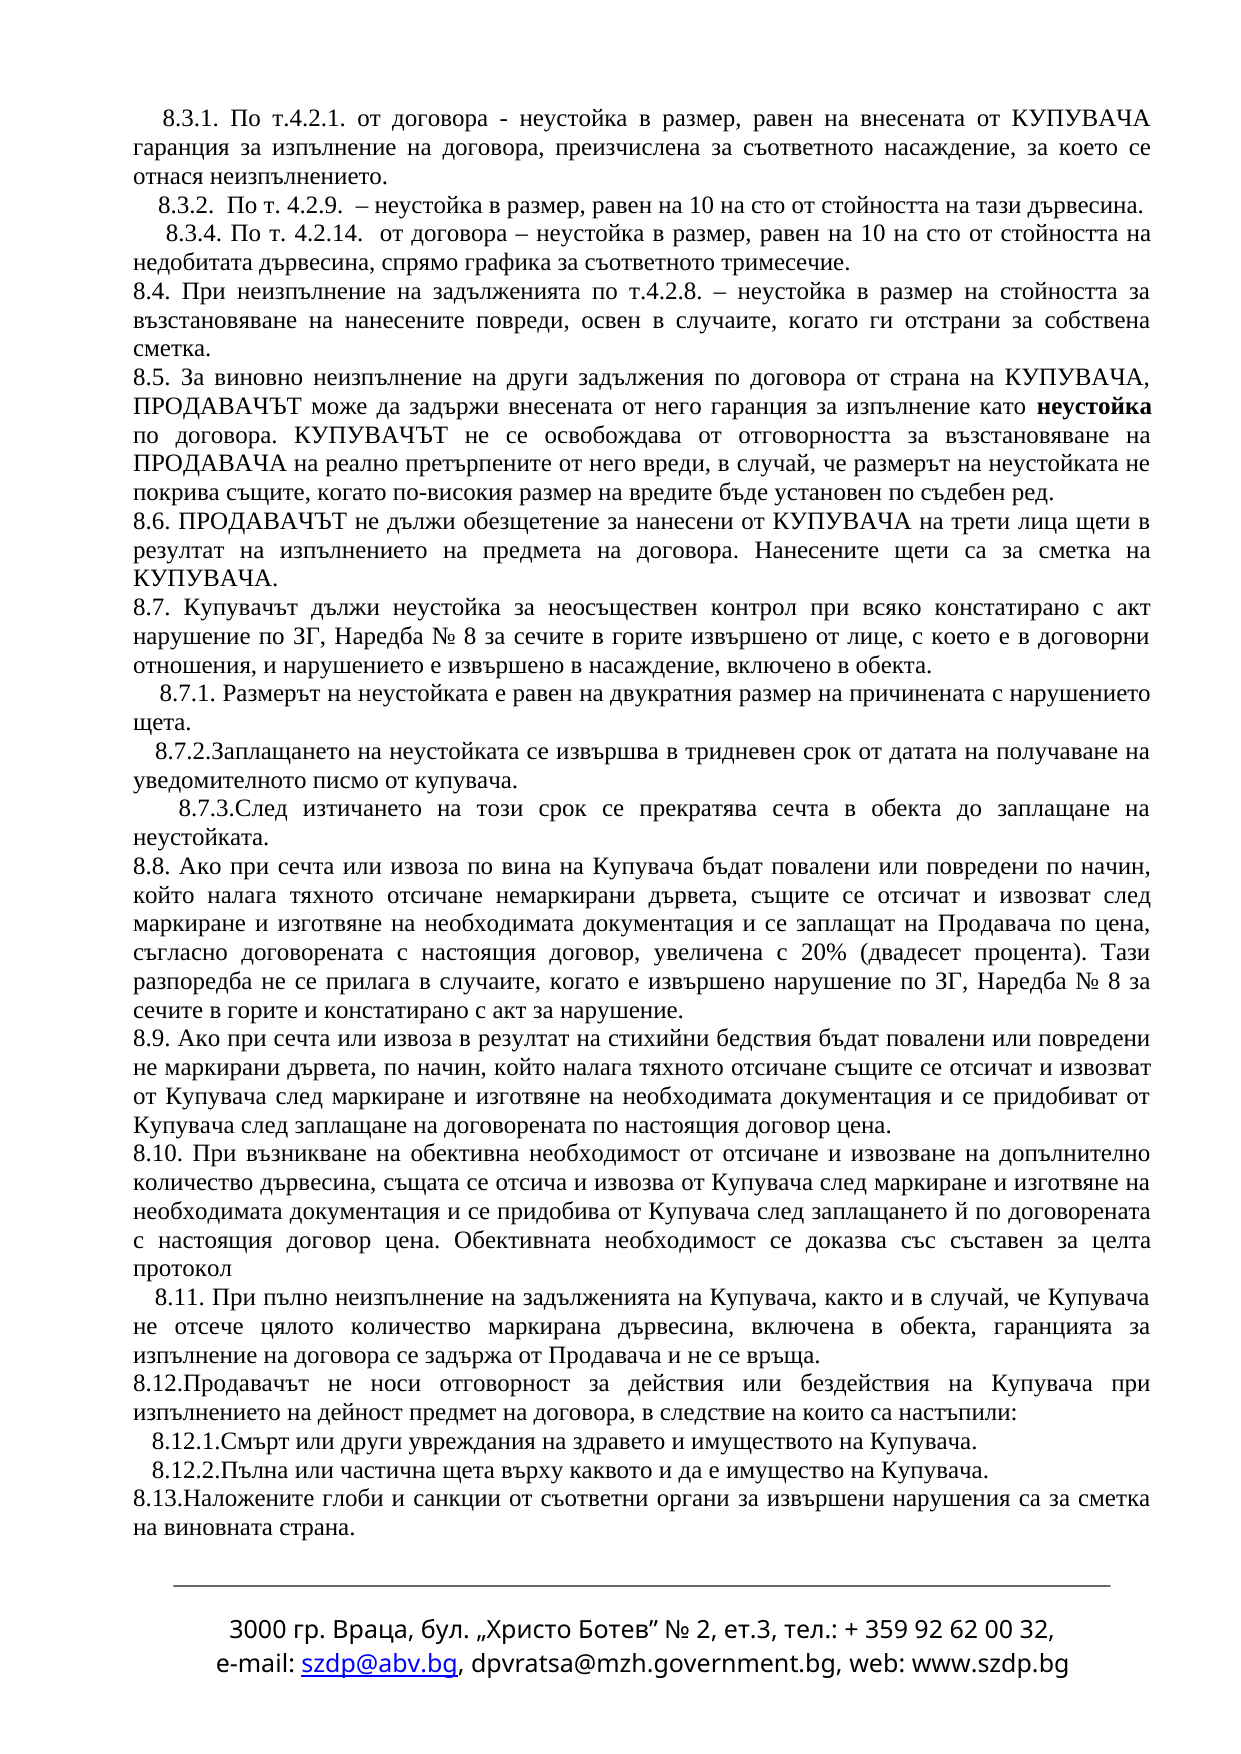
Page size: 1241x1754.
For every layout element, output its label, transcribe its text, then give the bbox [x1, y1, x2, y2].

text 8.8. Ако при сечта или извоза по вина на Купувача бъдат повалени или повредени по начин, който налага тяхното отсичане немаркирани дървета, същите се отсичат и извозват след маркиране и изготвяне на необходимата документация и се заплащат на Продавача по цена, съгласно договорената с настоящия договор, увеличена с 20% (двадесет процента). Тази разпоредба не се прилага в случаите, когато е извършено нарушение по ЗГ, Наредба № 8 за сечите в горите и констатирано с акт за нарушение. [133, 851, 1152, 1023]
text 8.11. При пълно неизпълнение на задълженията на Купувача, както и в случай, че Купувача не отсече цялото количество маркирана дървесина, включена в обекта, гаранцията за изпълнение на договора се задържа от Продавача и не се връща. [133, 1282, 1152, 1368]
text 8.3.2. По т. 4.2.9. – неустойка в размер, равен на 10 на сто от стойността на тази дървесина. [133, 190, 1152, 218]
text 8.3.1. По т.4.2.1. от договора - неустойка в размер, равен на внесената от КУПУВАЧА гаранция за изпълнение на договора, преизчислена за съответното насаждение, за което се отнася неизпълнението. [133, 103, 1152, 190]
text 8.3.4. По т. 4.2.14. от договора – неустойка в размер, равен на 10 на сто от стойността на недобитата дървесина, спрямо графика за съответното тримесечие. [133, 218, 1152, 276]
text 8.5. За виновно неизпълнение на други задължения по договора от страна на КУПУВАЧА, ПРОДАВАЧЪТ може да задържи внесената от него гаранция за изпълнение като неустойка по договора. КУПУВАЧЪТ не се освобождава от отговорността за възстановяване на ПРОДАВАЧА на реално претърпените от него вреди, в случай, че размерът на неустойката не покрива същите, когато по-високия размер на вредите бъде установен по съдебен ред. [133, 362, 1152, 506]
text 8.7. Купувачът дължи неустойка за неосъществен контрол при всяко констатирано с акт нарушение по ЗГ, Наредба № 8 за сечите в горите извършено от лице, с което е в договорни отношения, и нарушението е извършено в насаждение, включено в обекта. [133, 592, 1152, 678]
text 8.4. При неизпълнение на задълженията по т.4.2.8. – неустойка в размер на стойността за възстановяване на нанесените повреди, освен в случаите, когато ги отстрани за собствена сметка. [133, 276, 1152, 362]
picture [169, 1577, 1115, 1594]
text 8.10. При възникване на обективна необходимост от отсичане и извозване на допълнително количество дървесина, същата се отсича и извозва от Купувача след маркиране и изготвяне на необходимата документация и се придобива от Купувача след заплащането й по договорената с настоящия договор цена. Обективната необходимост се доказва със съставен за целта протокол [133, 1138, 1152, 1282]
text 8.12.2.Пълна или частична щета върху каквото и да е имущество на Купувача. [133, 1455, 1152, 1483]
text 8.13.Наложените глоби и санкции от съответни органи за извършени нарушения са за сметка на виновната страна. [133, 1483, 1152, 1541]
text 8.9. Ако при сечта или извоза в резултат на стихийни бедствия бъдат повалени или повредени не маркирани дървета, по начин, който налага тяхното отсичане същите се отсичат и извозват от Купувача след маркиране и изготвяне на необходимата документация и се придобиват от Купувача след заплащане на договорената по настоящия договор цена. [133, 1023, 1152, 1138]
text 8.7.2.Заплащането на неустойката се извършва в тридневен срок от датата на получаване на уведомителното писмо от купувача. [133, 736, 1152, 793]
text 8.12.1.Смърт или други увреждания на здравето и имуществото на Купувача. [133, 1426, 1152, 1455]
text 8.7.3.След изтичането на този срок се прекратява сечта в обекта до заплащане на неустойката. [133, 793, 1152, 851]
text 8.12.Продавачът не носи отговорност за действия или бездействия на Купувача при изпълнението на дейност предмет на договора, в следствие на които са настъпили: [133, 1368, 1152, 1426]
text 8.7.1. Размерът на неустойката е равен на двукратния размер на причинената с нарушението щета. [133, 678, 1152, 736]
text 8.6. ПРОДАВАЧЪТ не дължи обезщетение за нанесени от КУПУВАЧА на трети лица щети в резултат на изпълнението на предмета на договора. Нанесените щети са за сметка на КУПУВАЧА. [133, 506, 1152, 592]
